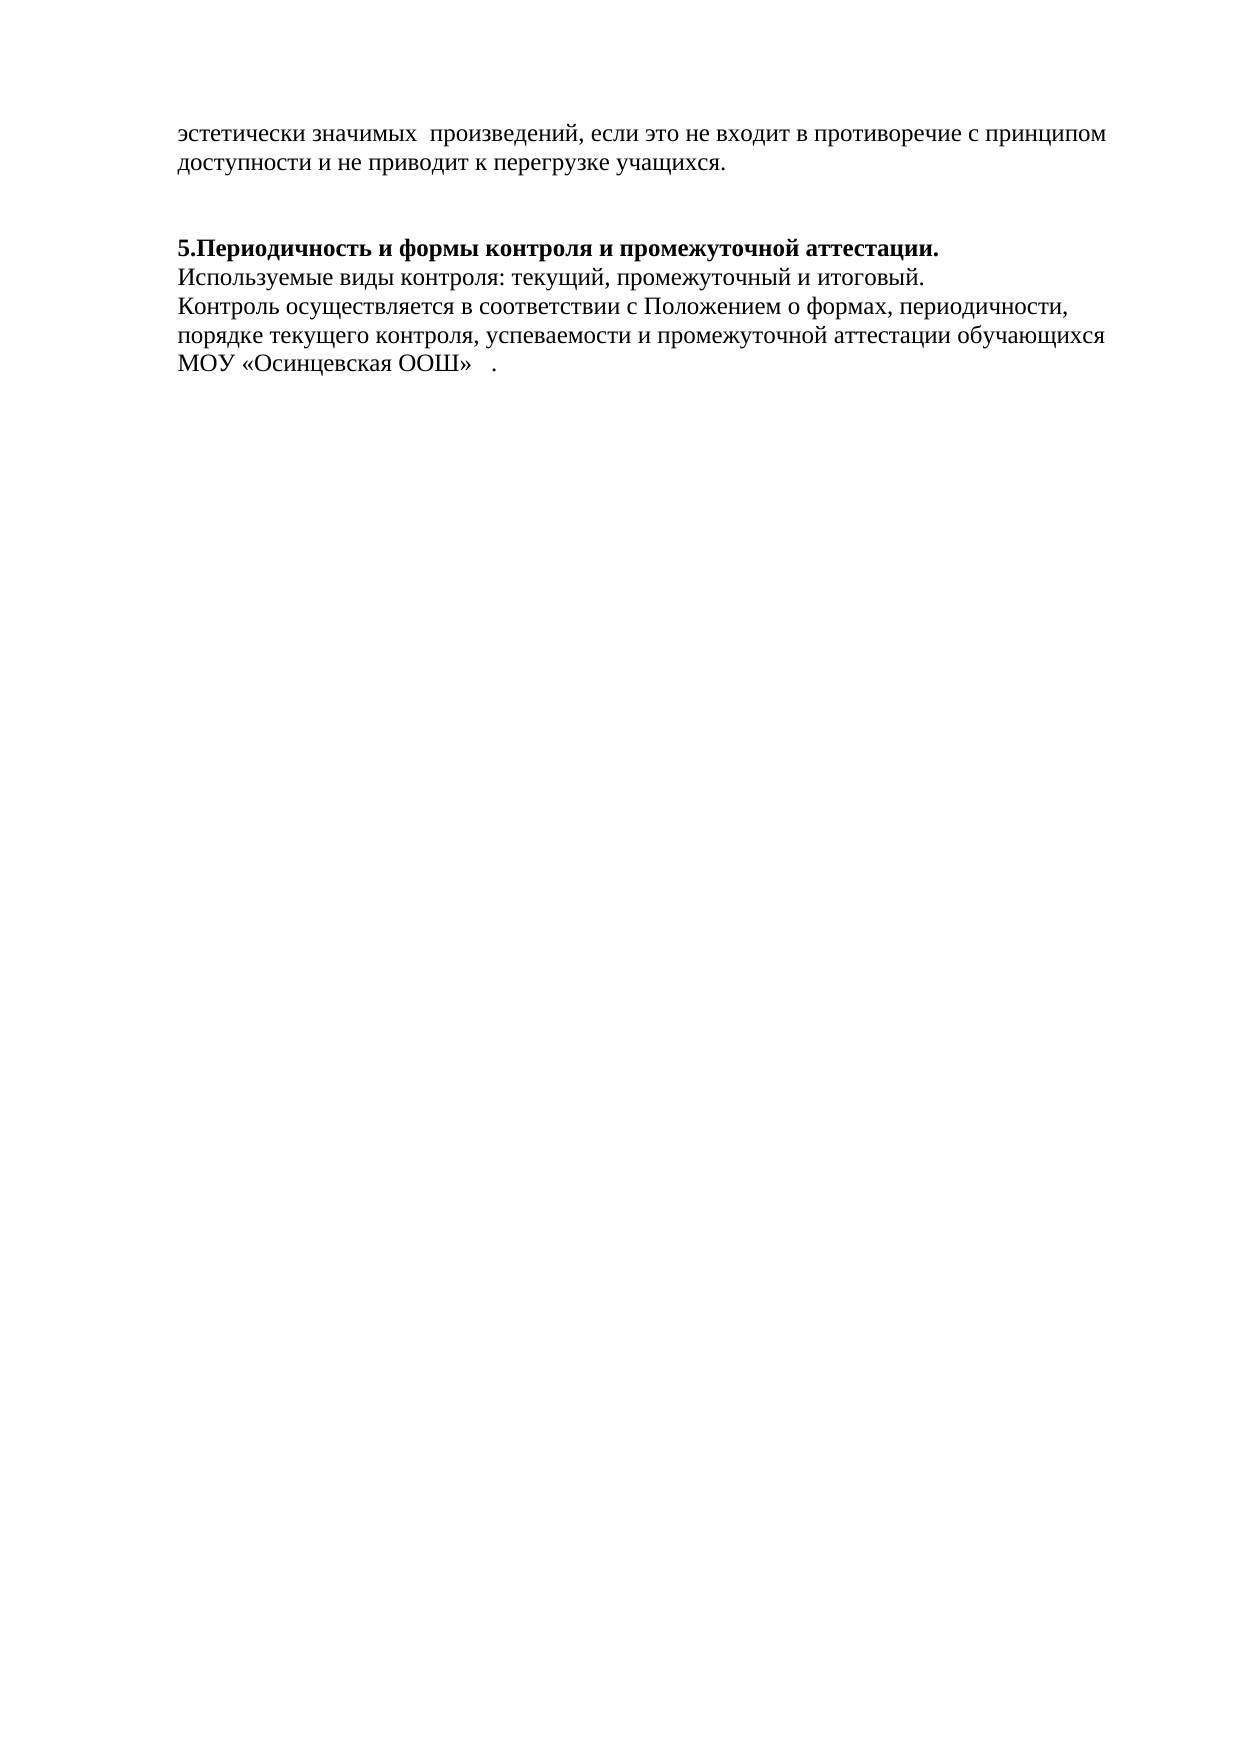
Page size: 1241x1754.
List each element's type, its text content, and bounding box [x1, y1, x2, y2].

text Используемые виды контроля: текущий, промежуточный и итоговый. [177, 262, 1152, 291]
text 5.Периодичность и формы контроля и промежуточной аттестации. [177, 233, 1152, 262]
text Контроль осуществляется в соответствии с Положением о формах, периодичности, порядке текущего контроля, успеваемости и промежуточной аттестации обучающихся МОУ «Осинцевская ООШ» . [177, 291, 1152, 377]
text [177, 118, 1152, 176]
